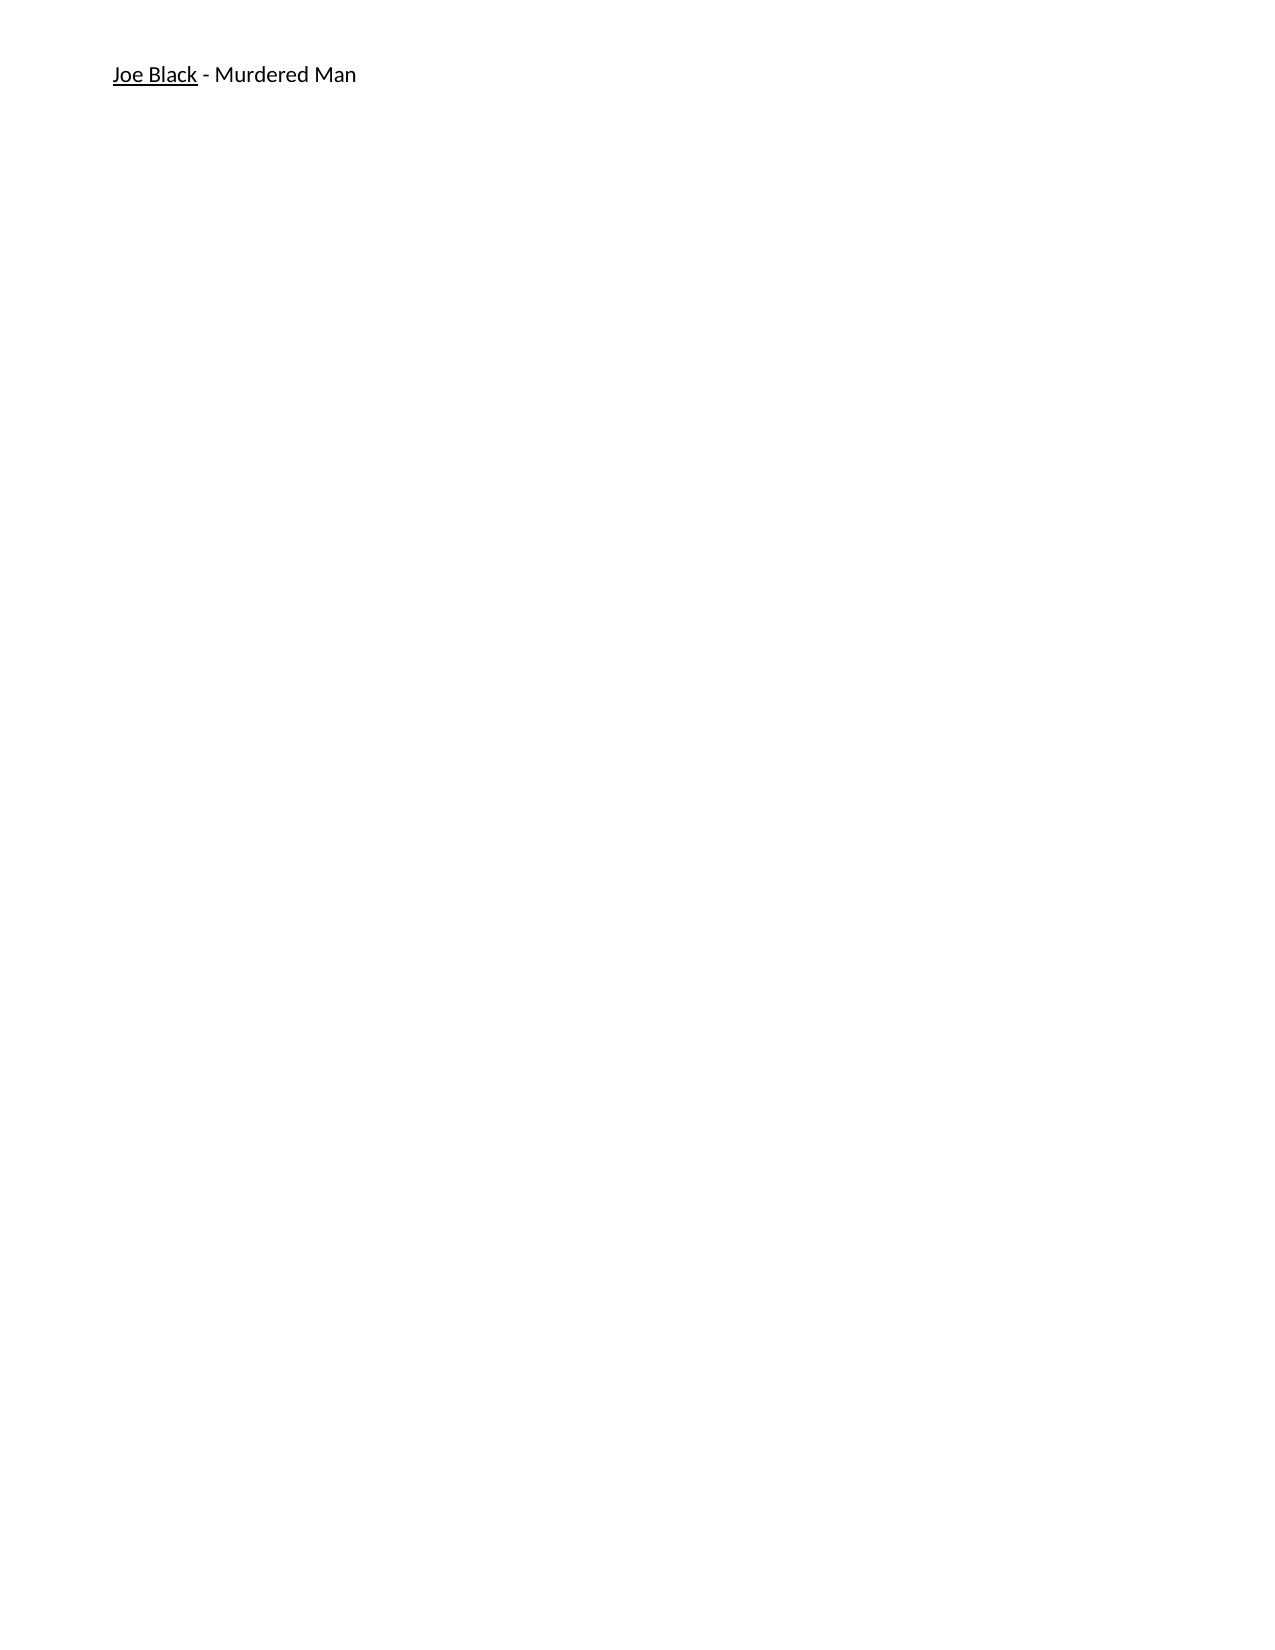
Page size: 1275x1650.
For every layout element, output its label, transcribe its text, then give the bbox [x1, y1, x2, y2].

text Joe Black - Murdered Man [112, 60, 1200, 88]
